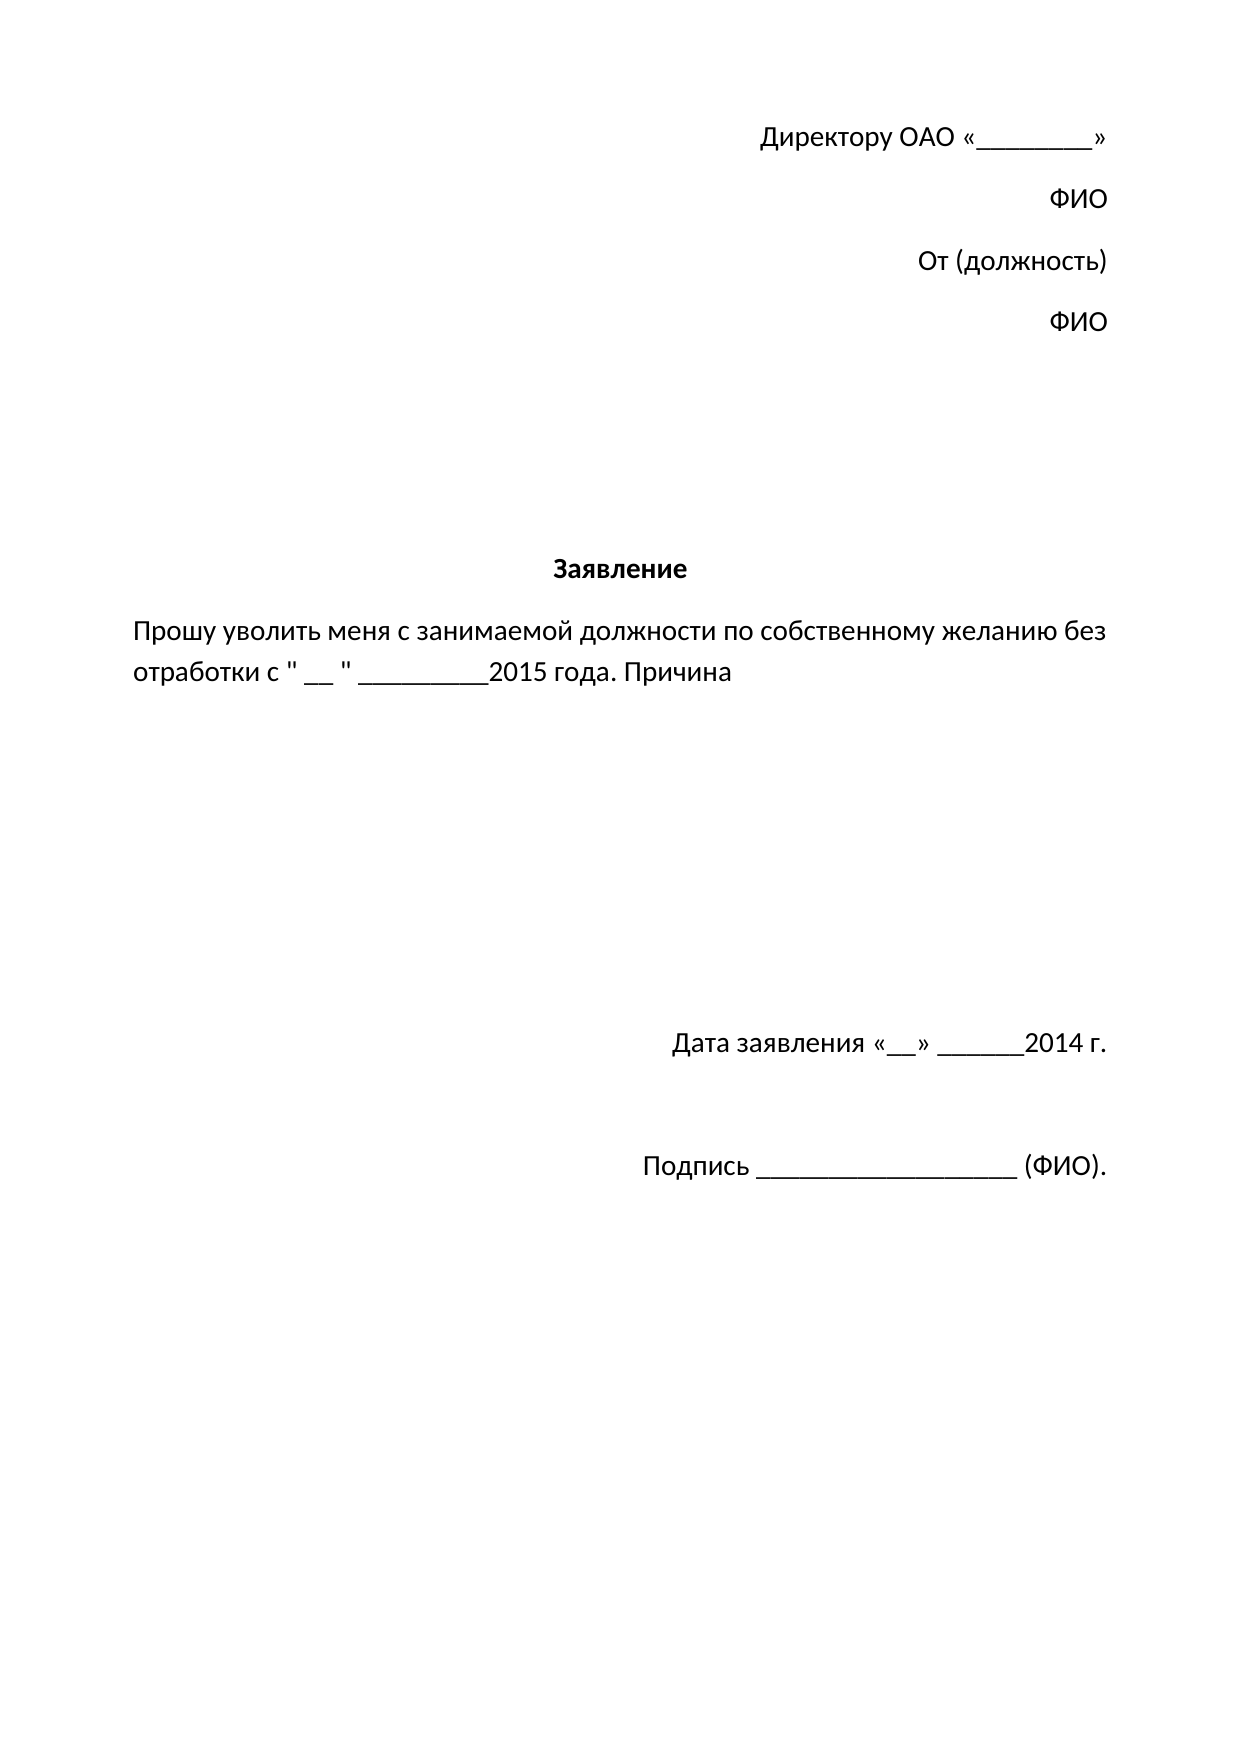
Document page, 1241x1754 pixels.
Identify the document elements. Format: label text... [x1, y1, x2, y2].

text ФИО [133, 303, 1107, 339]
text От (должность) [133, 242, 1107, 277]
text ФИО [133, 180, 1107, 216]
text Подпись __________________ (ФИО). [133, 1147, 1107, 1183]
text Заявление [133, 551, 1107, 586]
text Дата заявления «__» ______2014 г. [133, 1024, 1107, 1059]
text Прошу уволить меня с занимаемой должности по собственному желанию без отработки с " __ " _________2015 года. Причина [133, 612, 1107, 689]
text Директору ОАО «________» [133, 118, 1107, 154]
